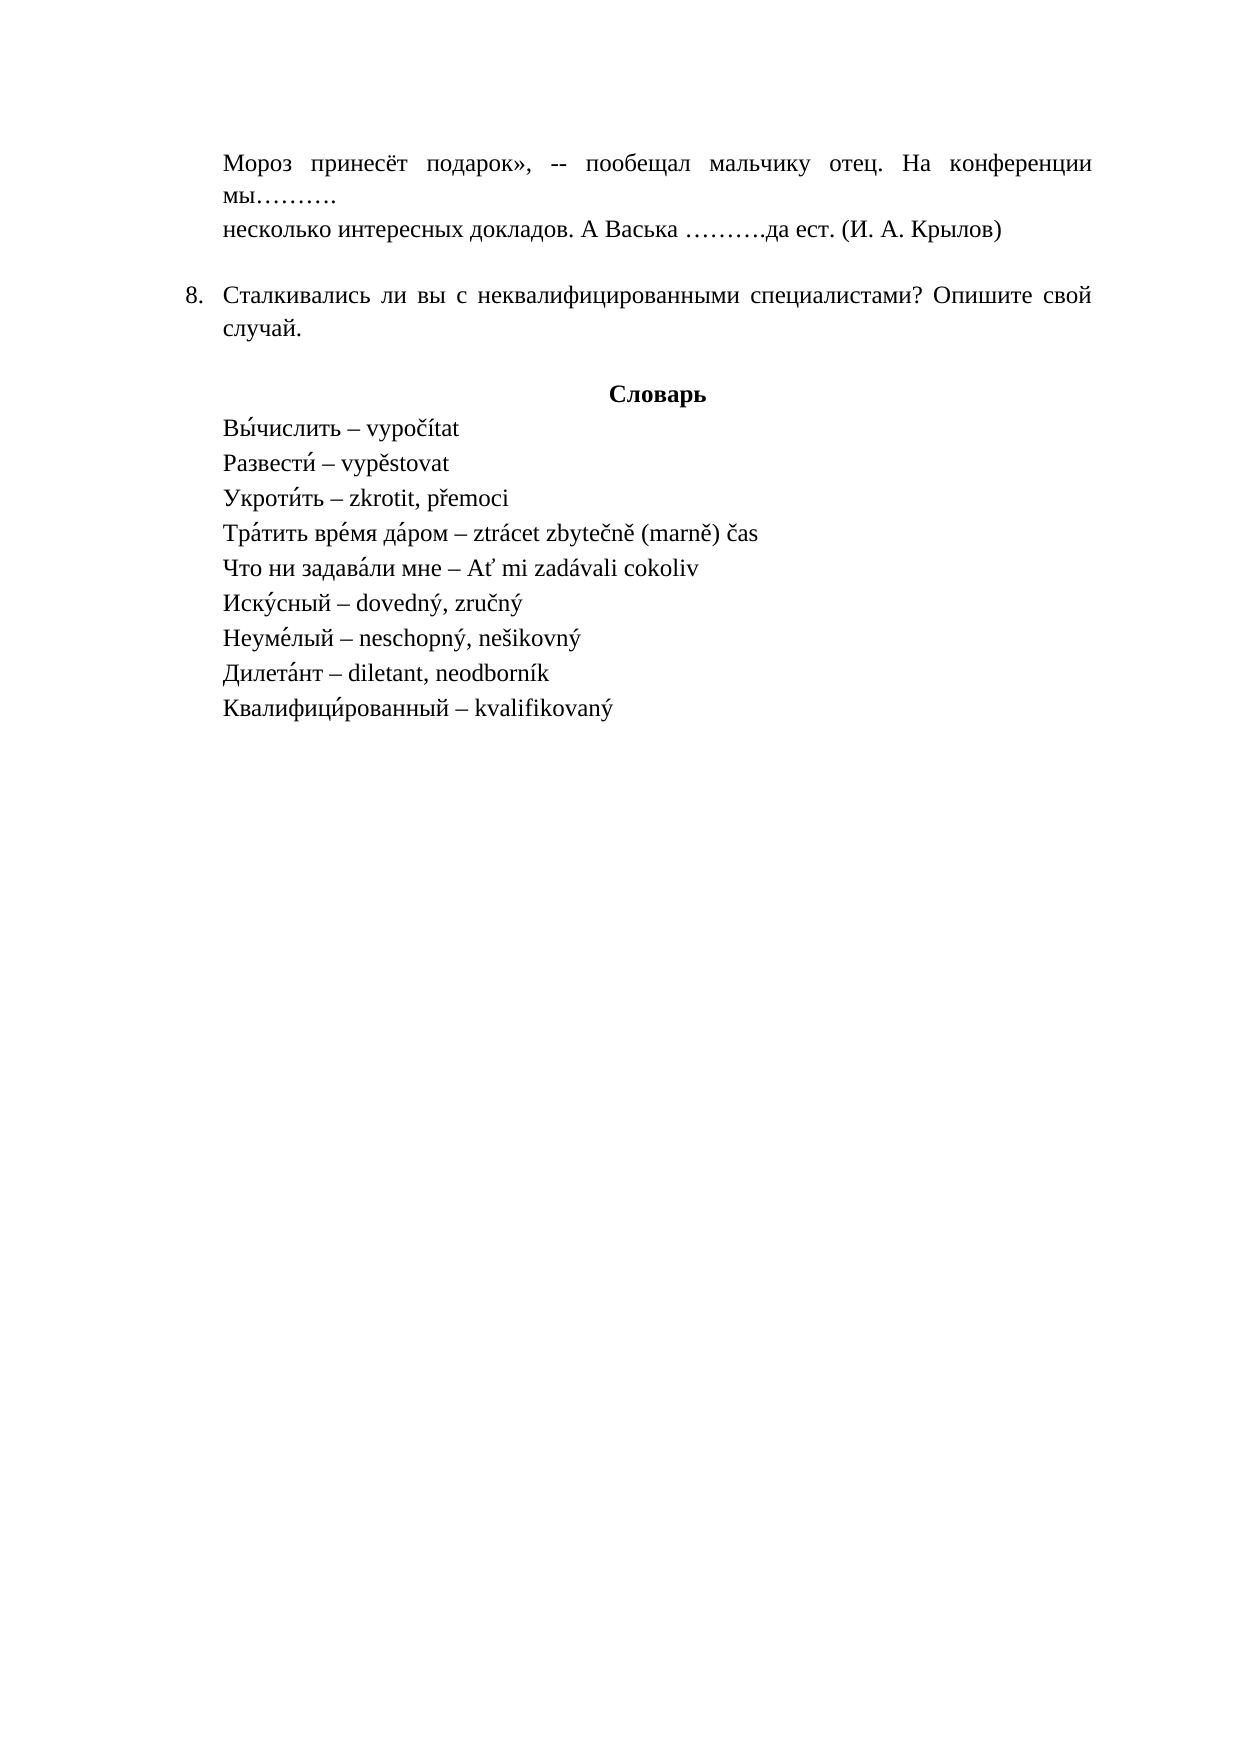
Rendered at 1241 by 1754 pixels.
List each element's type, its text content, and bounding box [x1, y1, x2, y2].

list Сталкивались ли вы с неквалифицированными специалистами? Опишите свой случай. [185, 280, 1093, 341]
list Дилета́нт – diletant, neodborník [223, 657, 1093, 687]
list Иску́сный – dovedný, zručný [223, 587, 1093, 617]
list Неуме́лый – neschopný, nešikovný [223, 622, 1093, 652]
list Укроти́ть – zkrotit, přemoci [223, 482, 1093, 512]
list Тра́тить вре́мя да́ром – ztrácet zbytečně (marně) čas [223, 517, 1093, 547]
list Вы́числить – vypočítat [223, 412, 1093, 442]
list несколько интересных докладов. А Васька ……….да ест. (И. А. Крылов) [223, 214, 1093, 242]
list Словарь [223, 379, 1093, 407]
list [223, 148, 1093, 209]
list Развести́ – vypěstovat [223, 447, 1093, 477]
list Что ни задава́ли мне – Ať mi zadávali cokoliv [223, 552, 1093, 582]
list Квалифици́рованный – kvalifikovaný [223, 692, 1093, 722]
